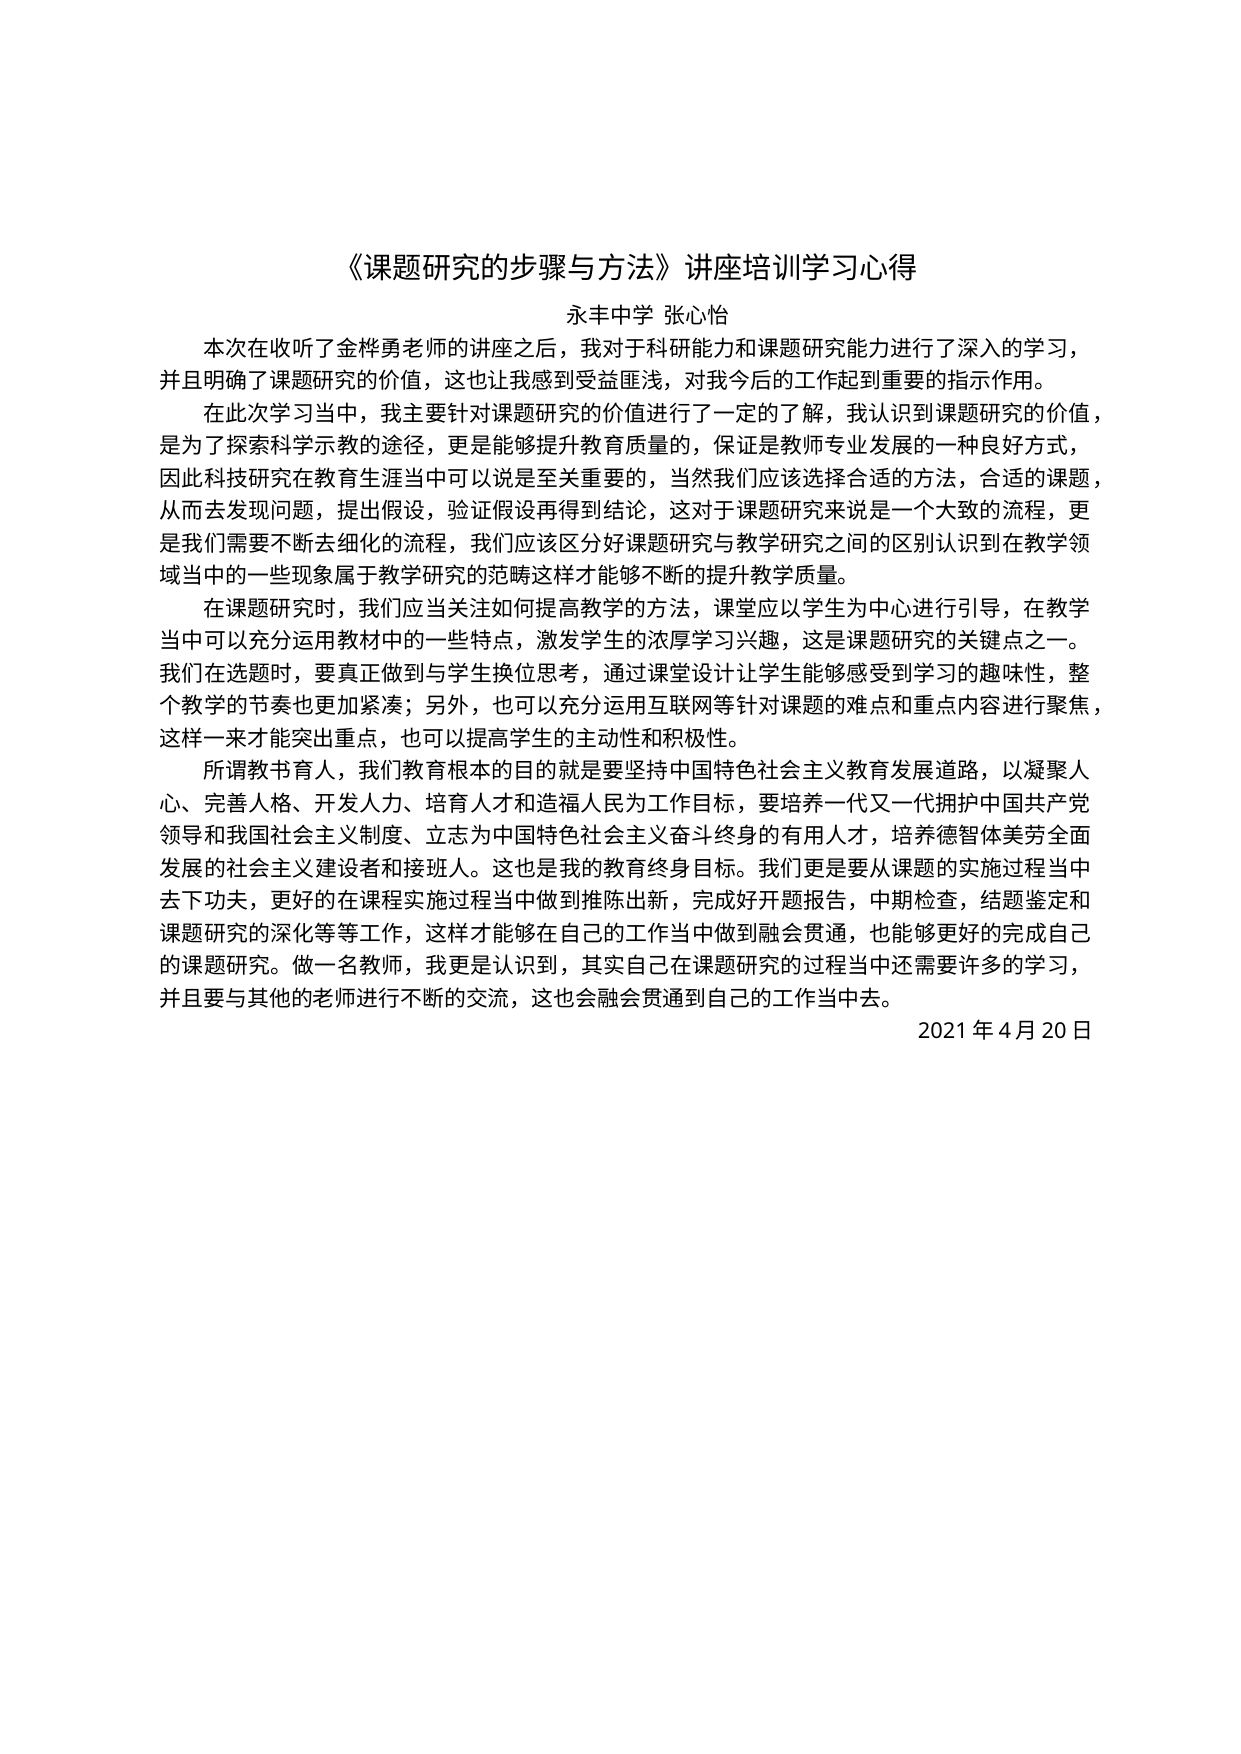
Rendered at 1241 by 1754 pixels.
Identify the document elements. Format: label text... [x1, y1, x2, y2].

text 在此次学习当中，我主要针对课题研究的价值进行了一定的了解，我认识到课题研究的价值，是为了探索科学示教的途径，更是能够提升教育质量的，保证是教师专业发展的一种良好方式，因此科技研究在教育生涯当中可以说是至关重要的，当然我们应该选择合适的方法，合适的课题，从而去发现问题，提出假设，验证假设再得到结论，这对于课题研究来说是一个大致的流程，更是我们需要不断去细化的流程，我们应该区分好课题研究与教学研究之间的区别认识到在教学领域当中的一些现象属于教学研究的范畴这样才能够不断的提升教学质量。 [159, 395, 1093, 590]
text 所谓教书育人，我们教育根本的目的就是要坚持中国特色社会主义教育发展道路，以凝聚人心、完善人格、开发人力、培育人才和造福人民为工作目标，要培养一代又一代拥护中国共产党领导和我国社会主义制度、立志为中国特色社会主义奋斗终身的有用人才，培养德智体美劳全面发展的社会主义建设者和接班人。这也是我的教育终身目标。我们更是要从课题的实施过程当中去下功夫，更好的在课程实施过程当中做到推陈出新，完成好开题报告，中期检查，结题鉴定和课题研究的深化等等工作，这样才能够在自己的工作当中做到融会贯通，也能够更好的完成自己的课题研究。做一名教师，我更是认识到，其实自己在课题研究的过程当中还需要许多的学习，并且要与其他的老师进行不断的交流，这也会融会贯通到自己的工作当中去。 [159, 753, 1093, 1013]
text 本次在收听了金桦勇老师的讲座之后，我对于科研能力和课题研究能力进行了深入的学习，并且明确了课题研究的价值，这也让我感到受益匪浅，对我今后的工作起到重要的指示作用。 [159, 330, 1093, 395]
text 在课题研究时，我们应当关注如何提高教学的方法，课堂应以学生为中心进行引导，在教学当中可以充分运用教材中的一些特点，激发学生的浓厚学习兴趣，这是课题研究的关键点之一。我们在选题时，要真正做到与学生换位思考，通过课堂设计让学生能够感受到学习的趣味性，整个教学的节奏也更加紧凑；另外，也可以充分运用互联网等针对课题的难点和重点内容进行聚焦，这样一来才能突出重点，也可以提高学生的主动性和积极性。 [159, 590, 1093, 753]
text 《课题研究的步骤与方法》讲座培训学习心得 [159, 233, 1093, 298]
text 永丰中学 张心怡 [159, 298, 1093, 330]
text 2021年4月20日 [159, 1013, 1093, 1045]
